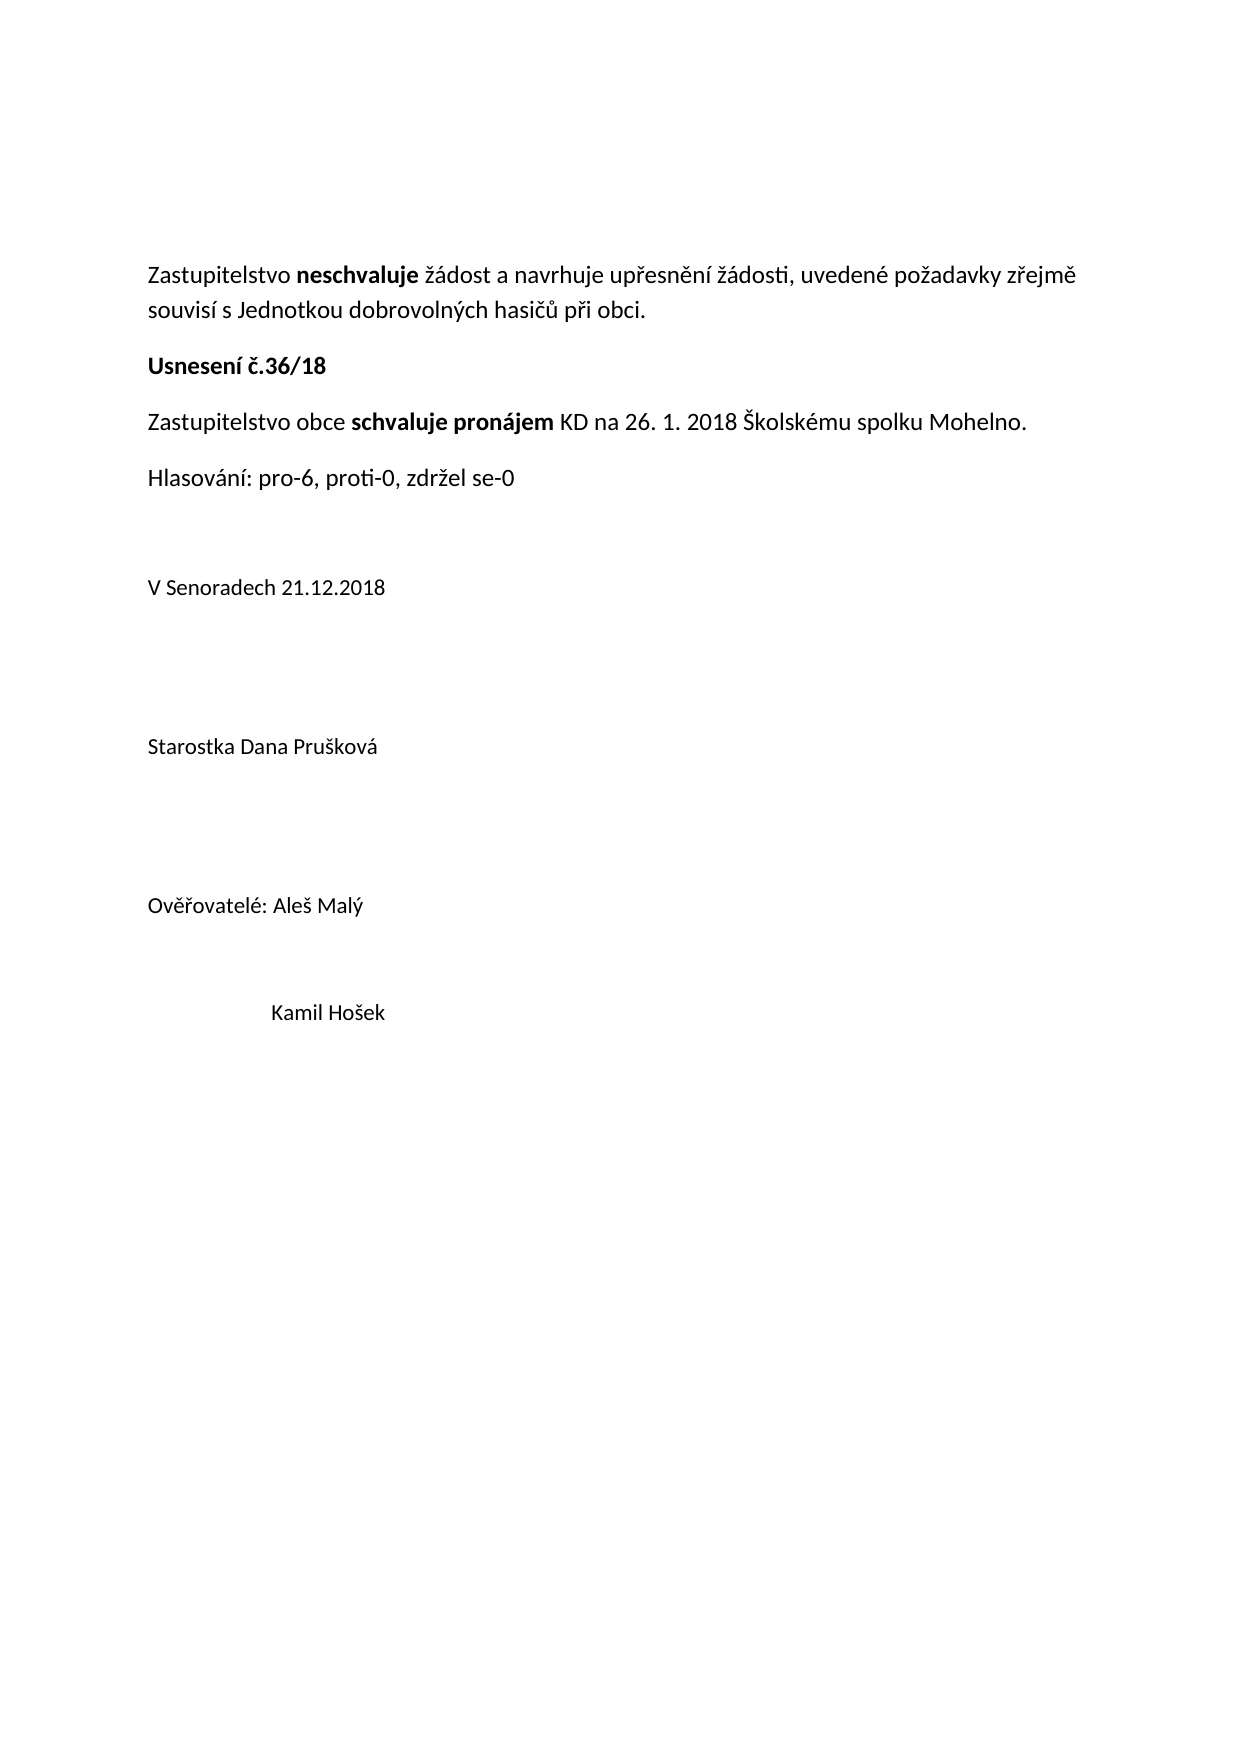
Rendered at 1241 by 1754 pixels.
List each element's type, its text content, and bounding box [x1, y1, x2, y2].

text Usnesení č.36/18 [148, 350, 1093, 381]
text Ověřovatelé: Aleš Malý [148, 892, 1093, 919]
text Zastupitelstvo neschvaluje žádost a navrhuje upřesnění žádosti, uvedené požadavky zřejmě souvisí s Jednotkou dobrovolných hasičů při obci. [148, 259, 1093, 325]
text Starostka Dana Prušková [148, 732, 1093, 761]
text V Senoradech 21.12.2018 [148, 573, 1093, 601]
text Kamil Hošek [148, 998, 1093, 1026]
text Hlasování: pro-6, proti-0, zdržel se-0 [148, 462, 1093, 492]
text Zastupitelstvo obce schvaluje pronájem KD na 26. 1. 2018 Školskému spolku Mohelno. [148, 406, 1093, 436]
